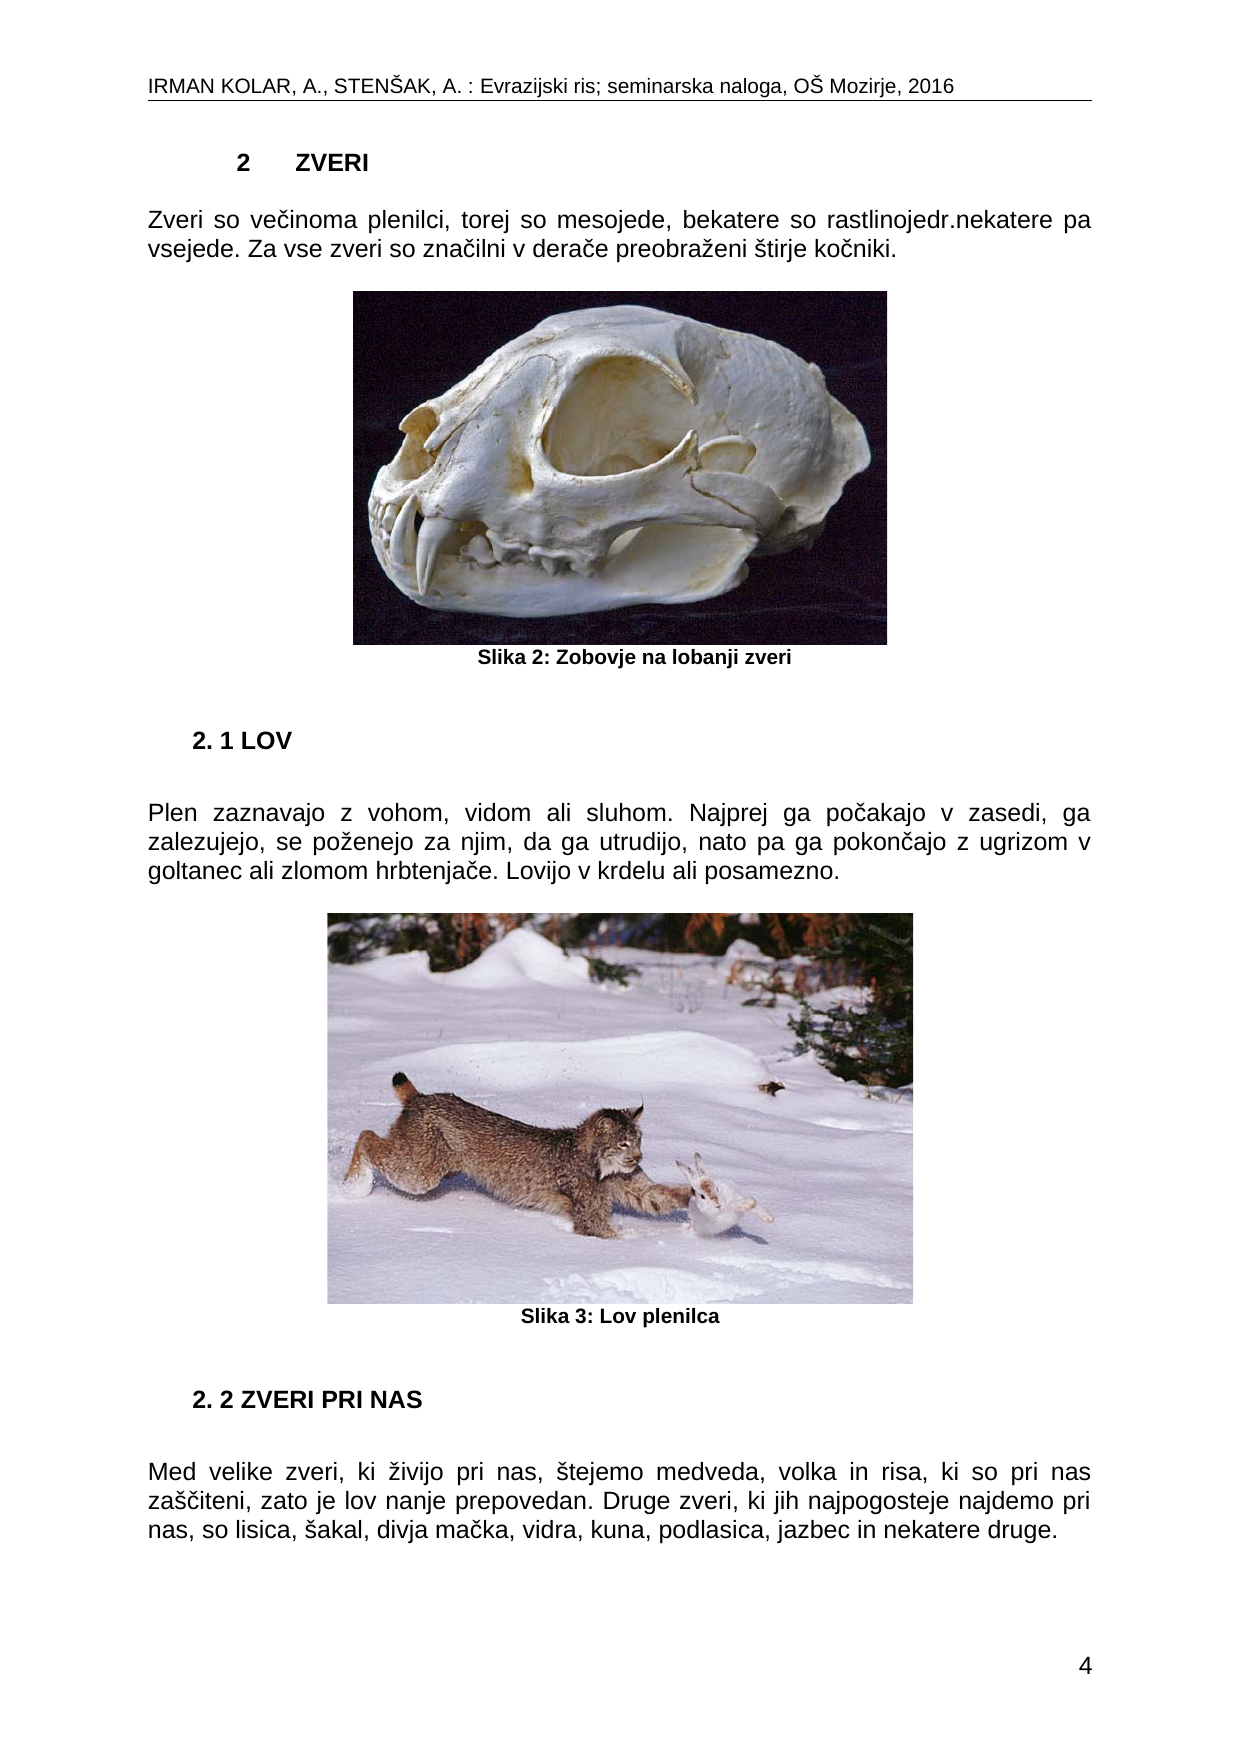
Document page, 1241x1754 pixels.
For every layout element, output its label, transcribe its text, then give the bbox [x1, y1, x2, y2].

text 2. 2 ZVERI PRI NAS [192, 1385, 1092, 1414]
text Plen zaznavajo z vohom, vidom ali sluhom. Najprej ga počakajo v zasedi, ga zalezujejo, se poženejo za njim, da ga utrudijo, nato pa ga pokončajo z ugrizom v goltanec ali zlomom hrbtenjače. Lovijo v krdelu ali posamezno. [148, 798, 1092, 884]
picture [327, 913, 914, 1304]
text 2. 1 LOV [192, 726, 1092, 755]
text Zveri so večinoma plenilci, torej so mesojede, bekatere so rastlinojedr.nekatere pa vsejede. Za vse zveri so značilni v derače preobraženi štirje kočniki. [148, 205, 1092, 263]
picture [353, 291, 888, 645]
text Med velike zveri, ki živijo pri nas, štejemo medveda, volka in risa, ki so pri nas zaščiteni, zato je lov nanje prepovedan. Druge zveri, ki jih najpogosteje najdemo pri nas, so lisica, šakal, divja mačka, vidra, kuna, podlasica, jazbec in nekatere druge. [148, 1457, 1092, 1543]
subtitle ZVERI [236, 148, 1092, 176]
text Slika 2: Zobovje na lobanji zveri [148, 645, 1092, 669]
text Slika 3: Lov plenilca [148, 1304, 1092, 1328]
